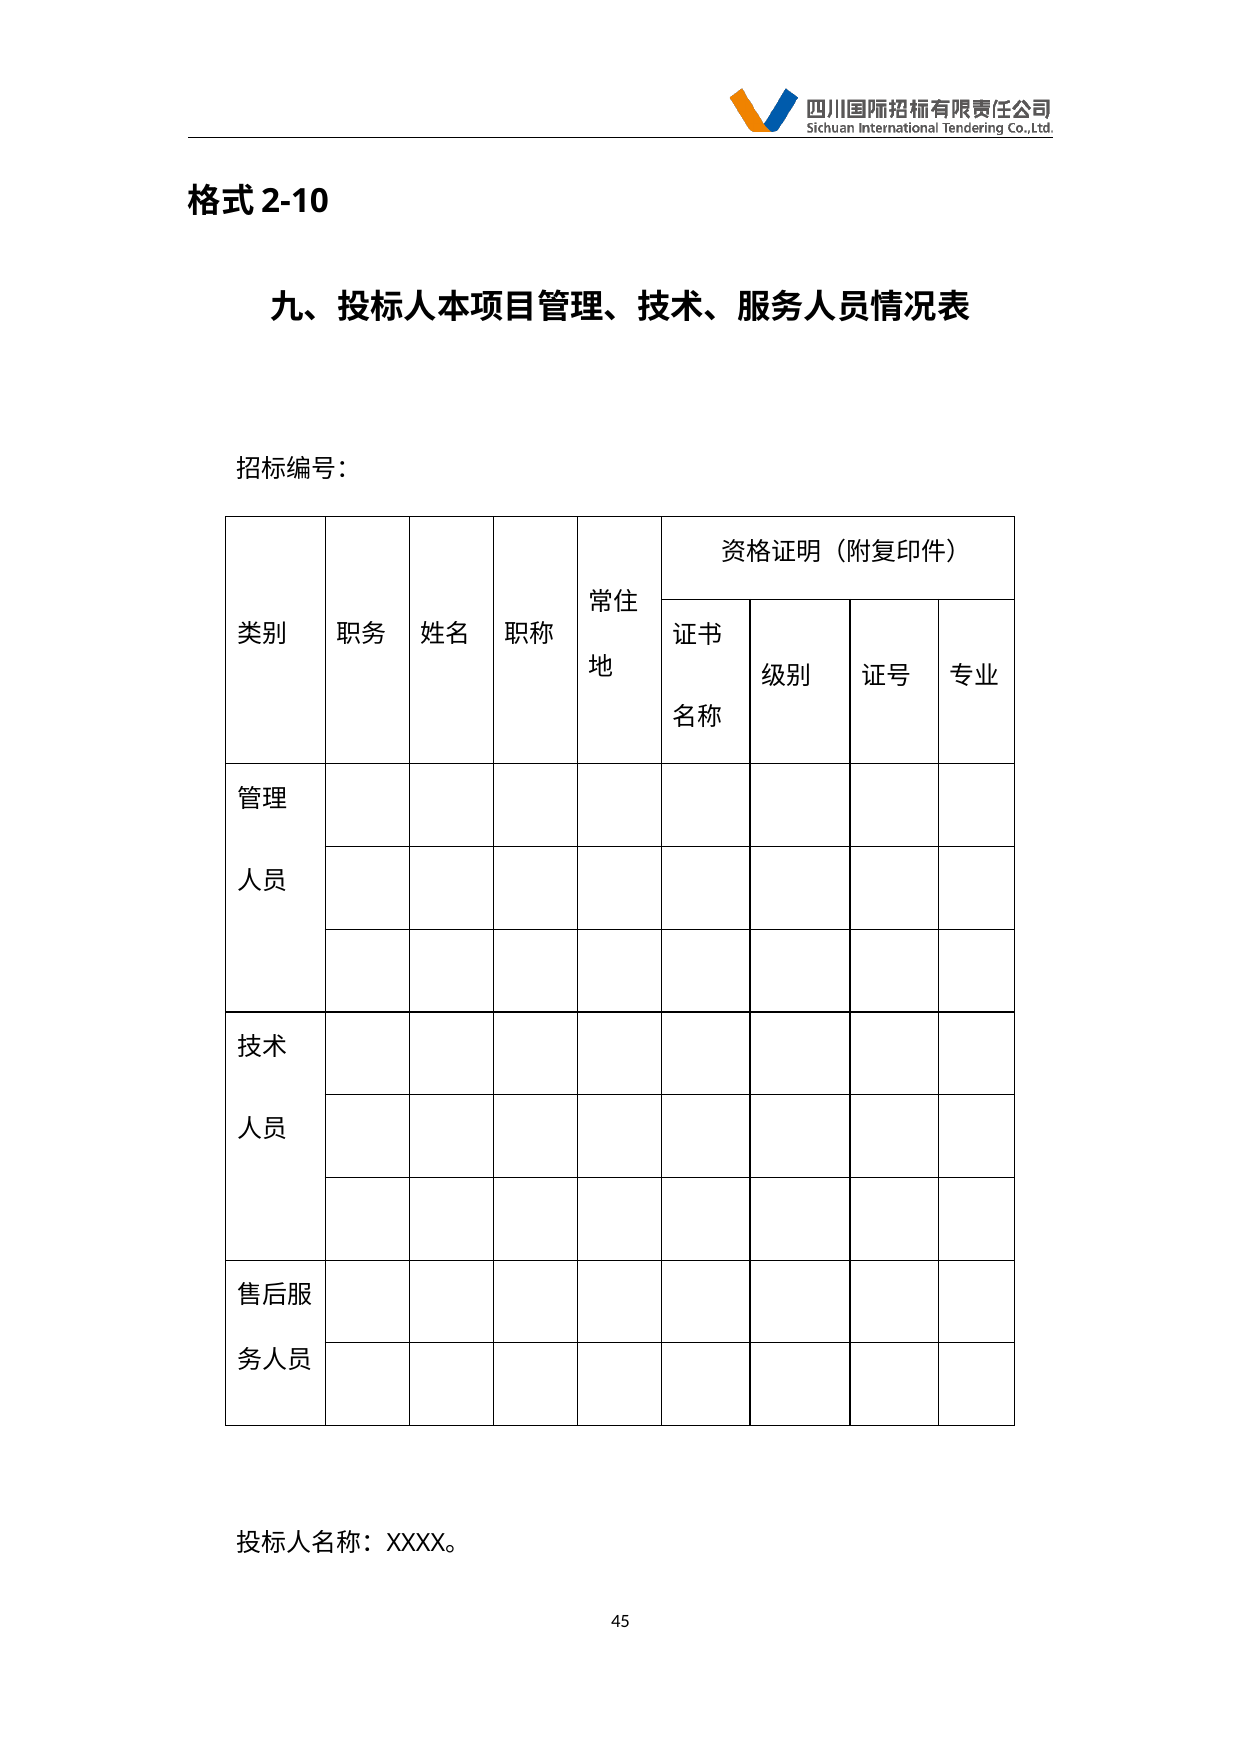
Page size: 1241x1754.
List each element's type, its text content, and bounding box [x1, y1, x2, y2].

table_cell [851, 847, 938, 929]
table_header 姓名 [410, 517, 493, 763]
table_cell [494, 1095, 577, 1177]
table_cell [662, 847, 749, 929]
table_cell 技术 人员 [226, 1013, 325, 1259]
table_cell [494, 930, 577, 1011]
table_cell [578, 1095, 661, 1177]
table_cell [851, 930, 938, 1011]
table_cell [939, 1178, 1014, 1259]
text 投标人名称：XXXX。 [187, 1508, 1053, 1573]
table_cell [939, 930, 1014, 1011]
table_cell [751, 1095, 849, 1177]
table_cell [494, 1343, 577, 1425]
table_header 资格证明（附复印件） [662, 517, 1014, 599]
table_cell [939, 847, 1014, 929]
table_cell [326, 1013, 409, 1094]
table_cell [662, 1178, 749, 1259]
table_cell [578, 847, 661, 929]
table_cell [939, 764, 1014, 846]
table_cell [494, 764, 577, 846]
table_cell [751, 1261, 849, 1342]
table_cell [939, 1343, 1014, 1425]
table_cell [326, 847, 409, 929]
picture [729, 88, 1053, 135]
table_cell [662, 764, 749, 846]
table_cell [326, 1178, 409, 1259]
text 招标编号： [187, 434, 1053, 499]
table_cell [494, 1261, 577, 1342]
table_cell [662, 930, 749, 1011]
table_cell [662, 1343, 749, 1425]
table_cell 证号 [851, 600, 938, 763]
table_cell 证书 名称 [662, 600, 749, 763]
table_cell [939, 1261, 1014, 1342]
table_cell [326, 1261, 409, 1342]
table_cell [578, 1261, 661, 1342]
table_cell [494, 1178, 577, 1259]
table_cell [851, 1343, 938, 1425]
table_cell [578, 764, 661, 846]
table_cell [326, 1343, 409, 1425]
table_header 常住地 [578, 517, 661, 763]
table_cell [939, 1013, 1014, 1094]
table_cell [751, 764, 849, 846]
table_cell [578, 1013, 661, 1094]
table_cell [662, 1261, 749, 1342]
table_cell 专业 [939, 600, 1014, 763]
table_cell [578, 1343, 661, 1425]
table_cell [851, 764, 938, 846]
table_cell [578, 1178, 661, 1259]
table_cell [851, 1013, 938, 1094]
table_cell 级别 [751, 600, 849, 763]
table_cell [410, 1095, 493, 1177]
table_cell [410, 930, 493, 1011]
table_cell 售后服务人员 [226, 1261, 325, 1425]
table_cell [751, 1343, 849, 1425]
table_header 类别 [226, 517, 325, 763]
table_cell [410, 847, 493, 929]
table_cell 管理 人员 [226, 764, 325, 1011]
table_cell [326, 764, 409, 846]
table_header 职称 [494, 517, 577, 763]
table_cell [494, 847, 577, 929]
table_cell [494, 1013, 577, 1094]
table_cell [662, 1013, 749, 1094]
table_cell [851, 1261, 938, 1342]
table_cell [662, 1095, 749, 1177]
table_cell [751, 930, 849, 1011]
table_cell [751, 1178, 849, 1259]
table_header 职务 [326, 517, 409, 763]
table_cell [751, 1013, 849, 1094]
table_cell [326, 930, 409, 1011]
table_cell [410, 1178, 493, 1259]
text 九、投标人本项目管理、技术、服务人员情况表 [187, 271, 1053, 336]
table_cell [410, 1013, 493, 1094]
table_cell [578, 930, 661, 1011]
table_cell [410, 764, 493, 846]
table_cell [939, 1095, 1014, 1177]
table_cell [326, 1095, 409, 1177]
table_cell [851, 1095, 938, 1177]
table_cell [751, 847, 849, 929]
text 格式2-10 [187, 165, 1053, 230]
table_cell [851, 1178, 938, 1259]
table_cell [410, 1261, 493, 1342]
table_cell [410, 1343, 493, 1425]
